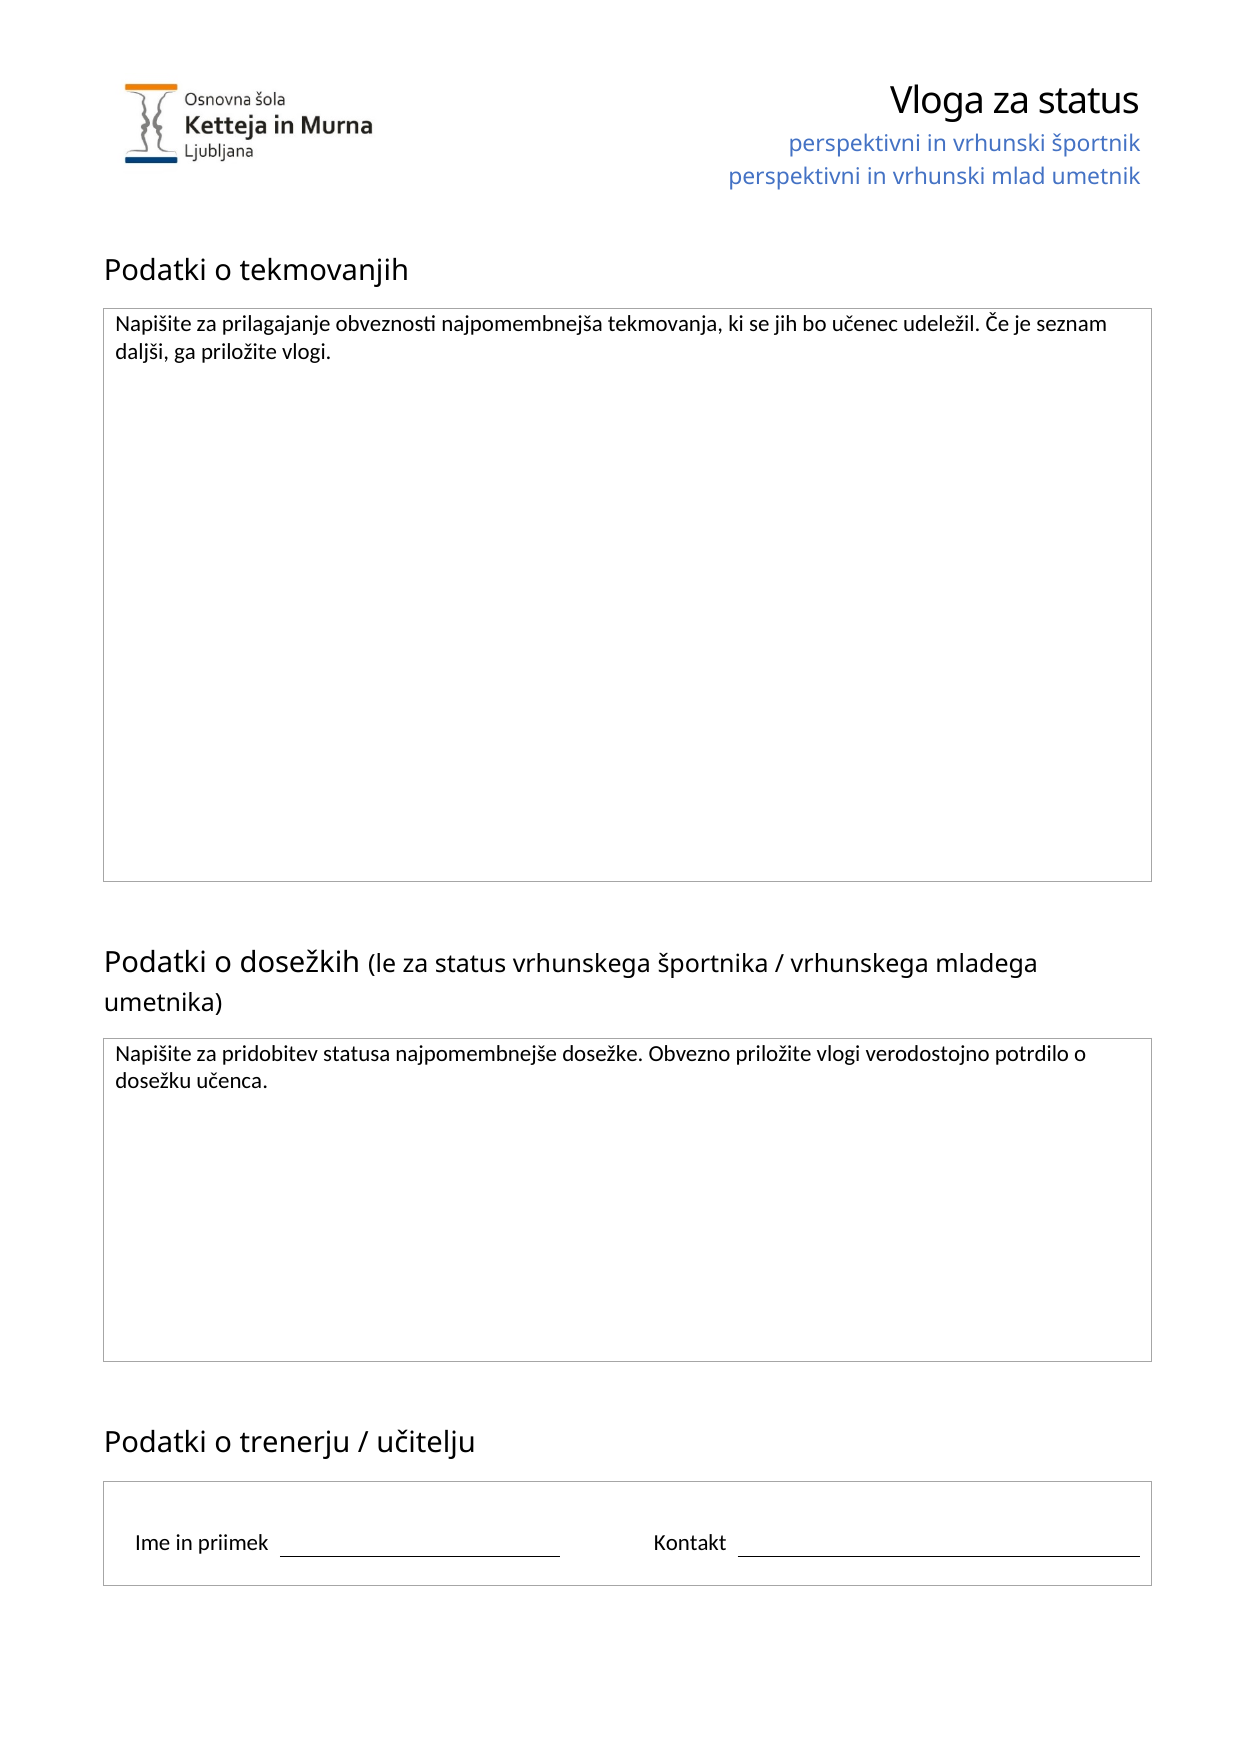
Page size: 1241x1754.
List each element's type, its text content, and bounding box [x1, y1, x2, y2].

text Podatki o trenerju / učitelju [103, 1421, 1152, 1461]
table_header [104, 74, 441, 194]
picture [114, 73, 385, 174]
table_header Vloga za status perspektivni in vrhunski športnik perspektivni in vrhunski mlad umetnik [441, 74, 1152, 194]
text Podatki o dosežkih (le za status vrhunskega športnika / vrhunskega mladega umetnika) [103, 942, 1152, 1018]
table_header Napišite za prilagajanje obveznosti najpomembnejša tekmovanja, ki se jih bo učenec udeležil. Če je seznam daljši, ga priložite vlogi. [104, 309, 1151, 881]
table_header [104, 1482, 1151, 1585]
text Podatki o tekmovanjih [103, 249, 1152, 288]
table_header Napišite za pridobitev statusa najpomembnejše dosežke. Obvezno priložite vlogi verodostojno potrdilo o dosežku učenca. [104, 1039, 1151, 1361]
